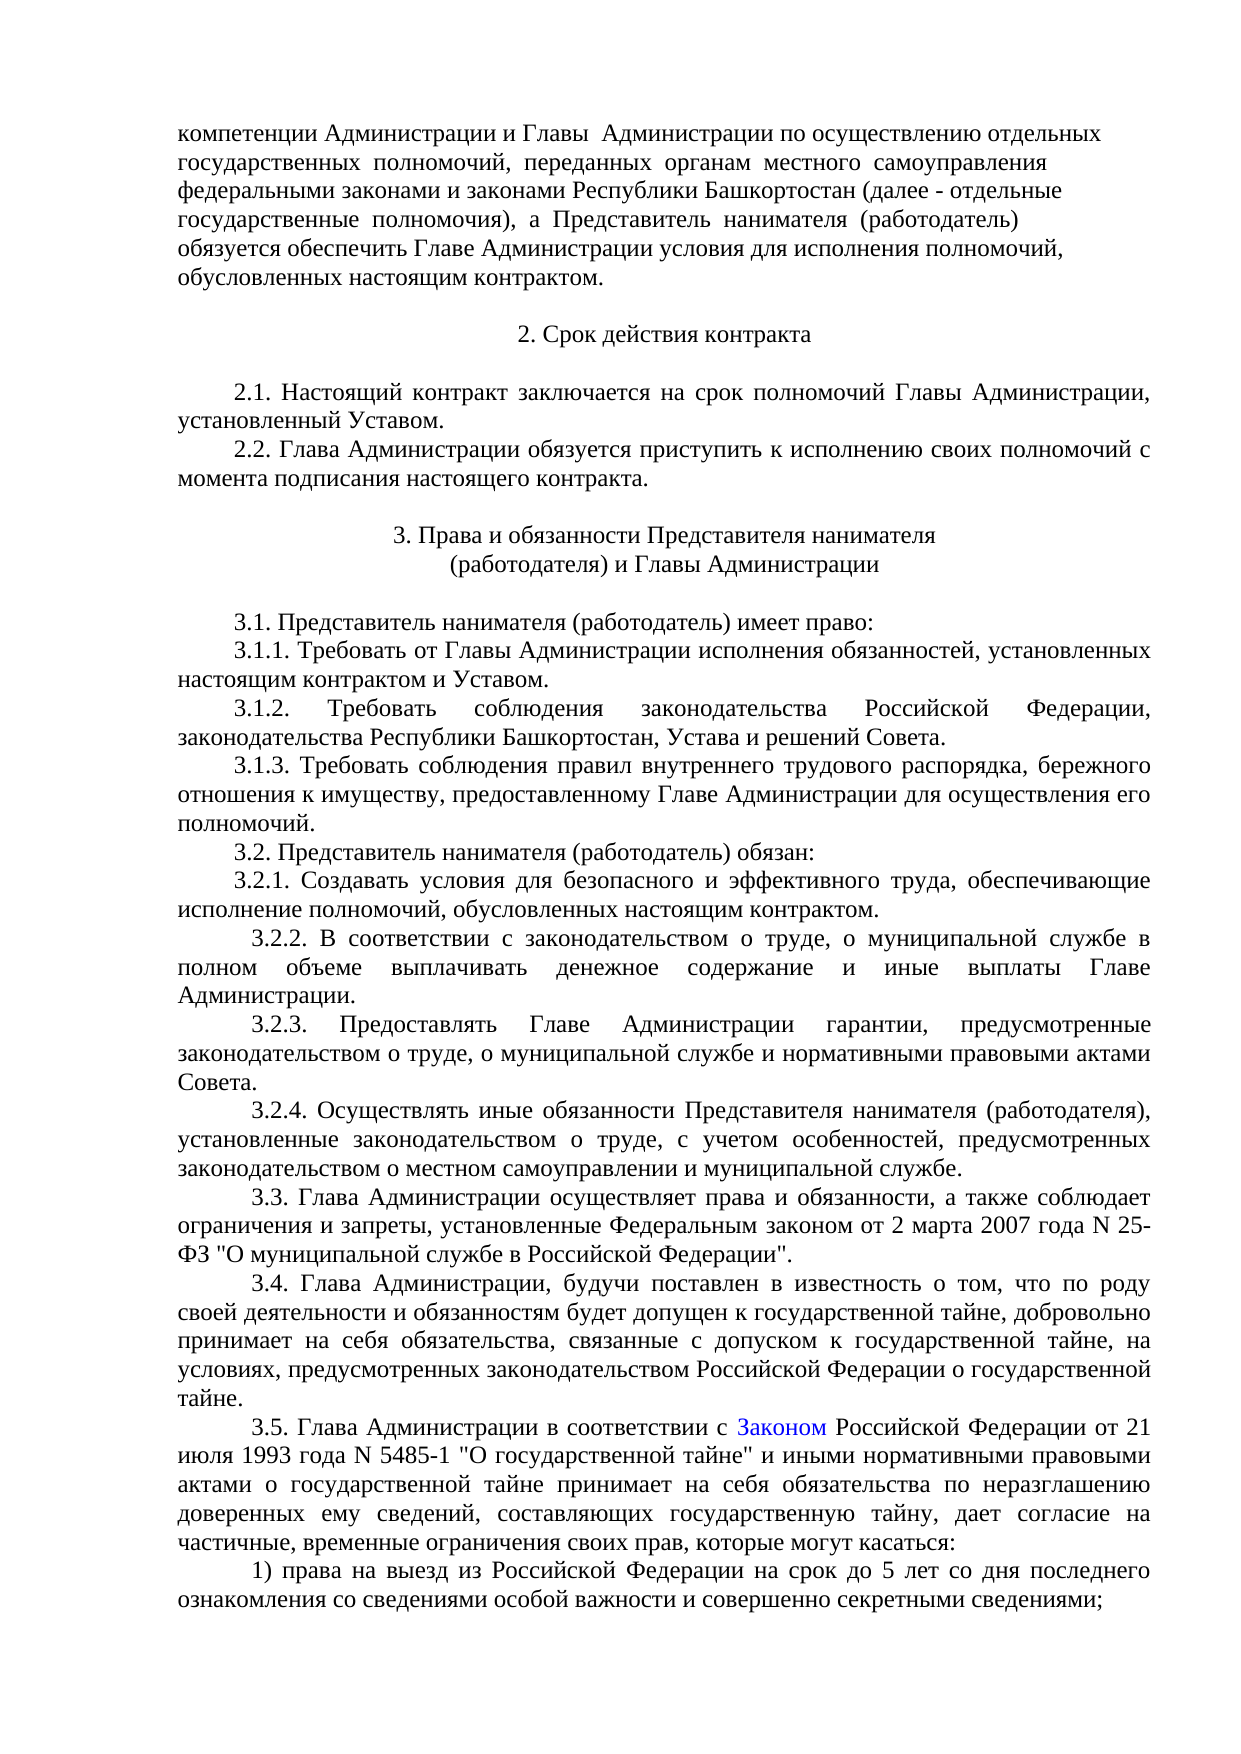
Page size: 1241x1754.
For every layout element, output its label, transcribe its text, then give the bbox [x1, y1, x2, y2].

text 3.2.4. Осуществлять иные обязанности Представителя нанимателя (работодателя), установленные законодательством о труде, с учетом особенностей, предусмотренных законодательством о местном самоуправлении и муниципальной службе. [177, 1096, 1152, 1182]
text (работодателя) и Главы Администрации [177, 549, 1152, 578]
text 2. Срок действия контракта [177, 319, 1152, 348]
text 2.2. Глава Администрации обязуется приступить к исполнению своих полномочий с момента подписания настоящего контракта. [177, 434, 1152, 492]
text обязуется обеспечить Главе Администрации условия для исполнения полномочий, [177, 233, 1152, 262]
text 3.5. Глава Администрации в соответствии с Законом Российской Федерации от 21 июля 1993 года N 5485-1 "О государственной тайне" и иными нормативными правовыми актами о государственной тайне принимает на себя обязательства по неразглашению доверенных ему сведений, составляющих государственную тайну, дает согласие на частичные, временные ограничения своих прав, которые могут касаться: [177, 1412, 1152, 1556]
text 3.1.1. Требовать от Главы Администрации исполнения обязанностей, установленных настоящим контрактом и Уставом. [177, 636, 1152, 693]
text государственных полномочий, переданных органам местного самоуправления [177, 147, 1152, 176]
text компетенции Администрации и Главы Администрации по осуществлению отдельных [177, 118, 1152, 147]
text государственные полномочия), а Представитель нанимателя (работодатель) [177, 204, 1152, 233]
text 3.1. Представитель нанимателя (работодатель) имеет право: [177, 607, 1152, 636]
text обусловленных настоящим контрактом. [177, 262, 1152, 291]
text 3.2.3. Предоставлять Главе Администрации гарантии, предусмотренные законодательством о труде, о муниципальной службе и нормативными правовыми актами Совета. [177, 1009, 1152, 1096]
text 3.2.2. В соответствии с законодательством о труде, о муниципальной службе в полном объеме выплачивать денежное содержание и иные выплаты Главе Администрации. [177, 923, 1152, 1009]
text 3.2.1. Создавать условия для безопасного и эффективного труда, обеспечивающие исполнение полномочий, обусловленных настоящим контрактом. [177, 866, 1152, 923]
text 3.1.2. Требовать соблюдения законодательства Российской Федерации, законодательства Республики Башкортостан, Устава и решений Совета. [177, 693, 1152, 751]
text 3.4. Глава Администрации, будучи поставлен в известность о том, что по роду своей деятельности и обязанностям будет допущен к государственной тайне, добровольно принимает на себя обязательства, связанные с допуском к государственной тайне, на условиях, предусмотренных законодательством Российской Федерации о государственной тайне. [177, 1268, 1152, 1412]
text 2.1. Настоящий контракт заключается на срок полномочий Главы Администрации, установленный Уставом. [177, 377, 1152, 434]
text 3. Права и обязанности Представителя нанимателя [177, 521, 1152, 549]
text 3.1.3. Требовать соблюдения правил внутреннего трудового распорядка, бережного отношения к имуществу, предоставленному Главе Администрации для осуществления его полномочий. [177, 751, 1152, 837]
text 3.3. Глава Администрации осуществляет права и обязанности, а также соблюдает ограничения и запреты, установленные Федеральным законом от 2 марта 2007 года N 25-ФЗ "О муниципальной службе в Российской Федерации". [177, 1182, 1152, 1268]
text федеральными законами и законами Республики Башкортостан (далее - отдельные [177, 176, 1152, 204]
text 1) права на выезд из Российской Федерации на срок до 5 лет со дня последнего ознакомления со сведениями особой важности и совершенно секретными сведениями; [177, 1556, 1152, 1613]
text 3.2. Представитель нанимателя (работодатель) обязан: [177, 837, 1152, 866]
